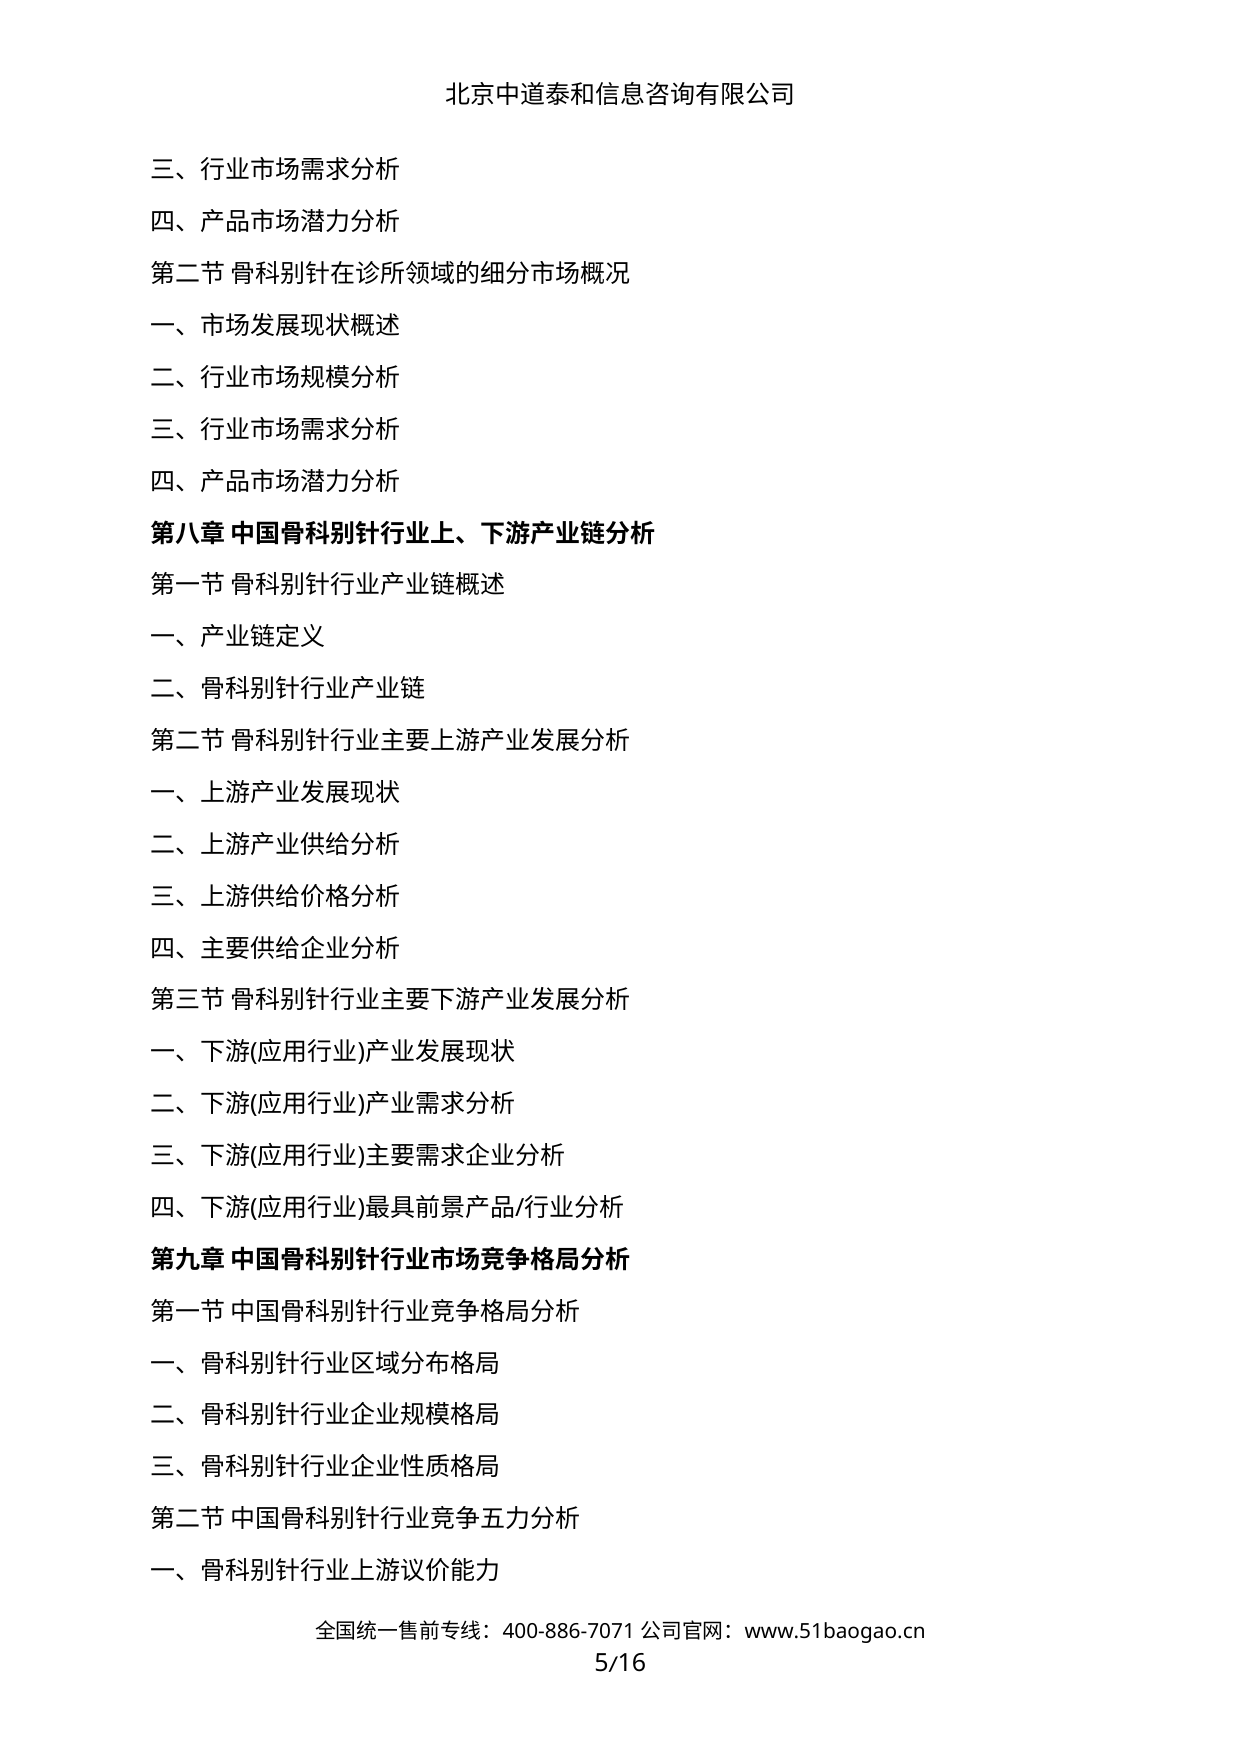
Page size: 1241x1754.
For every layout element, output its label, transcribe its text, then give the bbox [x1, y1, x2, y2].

text 一、骨科别针行业上游议价能力 [150, 1551, 1090, 1587]
text 第一节 中国骨科别针行业竞争格局分析 [150, 1291, 1090, 1327]
text 第二节 骨科别针在诊所领域的细分市场概况 [150, 254, 1090, 290]
text 三、上游供给价格分析 [150, 876, 1090, 912]
text 一、下游(应用行业)产业发展现状 [150, 1032, 1090, 1068]
text 一、骨科别针行业区域分布格局 [150, 1343, 1090, 1379]
text 二、骨科别针行业企业规模格局 [150, 1395, 1090, 1431]
text 第三节 骨科别针行业主要下游产业发展分析 [150, 980, 1090, 1016]
text 四、主要供给企业分析 [150, 928, 1090, 964]
text 第九章 中国骨科别针行业市场竞争格局分析 [150, 1239, 1090, 1276]
text 二、下游(应用行业)产业需求分析 [150, 1084, 1090, 1120]
text 一、市场发展现状概述 [150, 306, 1090, 342]
text 第二节 骨科别针行业主要上游产业发展分析 [150, 721, 1090, 757]
text 一、上游产业发展现状 [150, 772, 1090, 809]
text 一、产业链定义 [150, 617, 1090, 653]
text 四、产品市场潜力分析 [150, 461, 1090, 497]
text 第二节 中国骨科别针行业竞争五力分析 [150, 1499, 1090, 1535]
text 四、下游(应用行业)最具前景产品/行业分析 [150, 1187, 1090, 1224]
text 第八章 中国骨科别针行业上、下游产业链分析 [150, 513, 1090, 549]
text 三、行业市场需求分析 [150, 150, 1090, 186]
text 二、骨科别针行业产业链 [150, 669, 1090, 705]
text 二、上游产业供给分析 [150, 824, 1090, 861]
text 四、产品市场潜力分析 [150, 202, 1090, 238]
text 三、行业市场需求分析 [150, 409, 1090, 446]
text 三、下游(应用行业)主要需求企业分析 [150, 1136, 1090, 1172]
text 二、行业市场规模分析 [150, 357, 1090, 394]
text 三、骨科别针行业企业性质格局 [150, 1447, 1090, 1483]
text 第一节 骨科别针行业产业链概述 [150, 565, 1090, 601]
